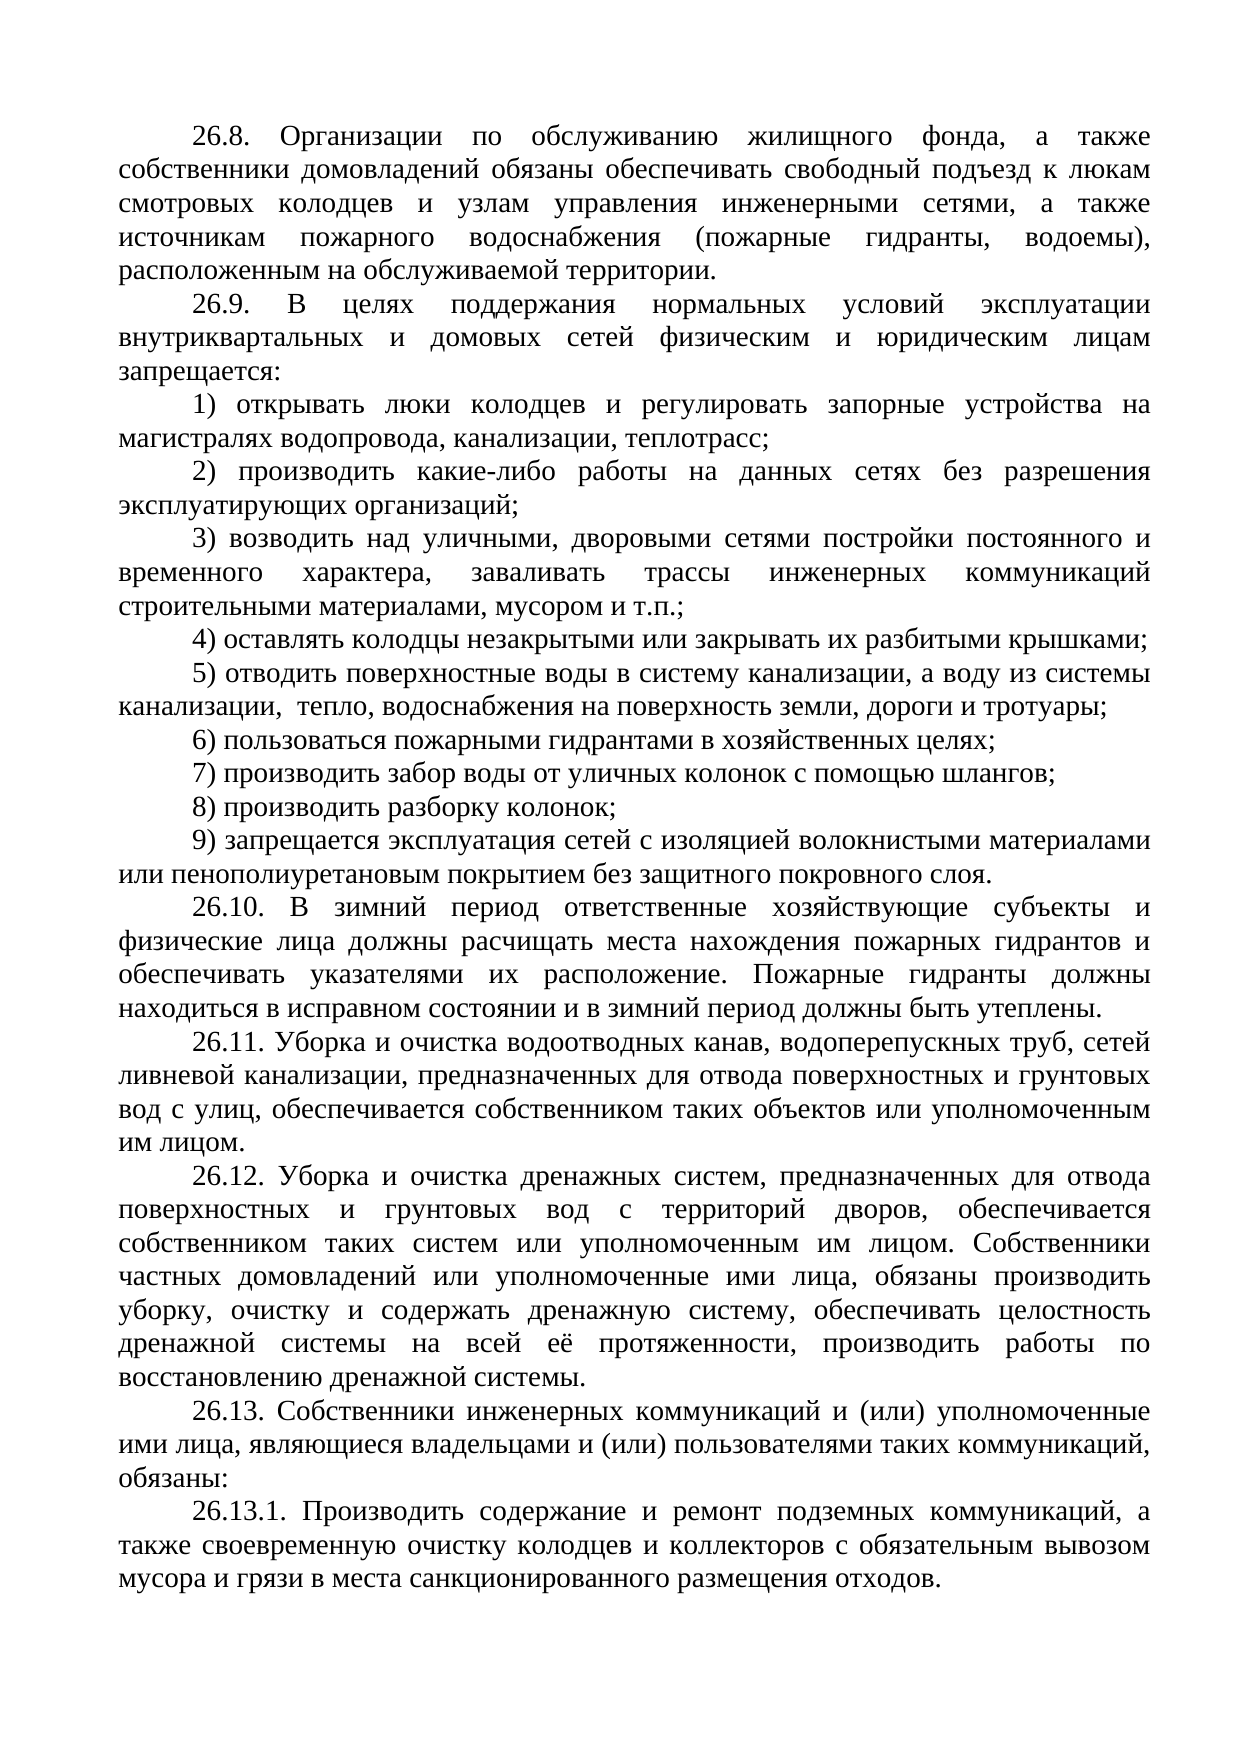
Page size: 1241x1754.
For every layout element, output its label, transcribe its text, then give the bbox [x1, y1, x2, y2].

text 6) пользоваться пожарными гидрантами в хозяйственных целях; [118, 722, 1152, 755]
text 1) открывать люки колодцев и регулировать запорные устройства на магистралях водопровода, канализации, теплотрасс; [118, 386, 1152, 453]
text 2) производить какие-либо работы на данных сетях без разрешения эксплуатирующих организаций; [118, 453, 1152, 521]
text 26.9. В целях поддержания нормальных условий эксплуатации внутриквартальных и домовых сетей физическим и юридическим лицам запрещается: [118, 286, 1152, 386]
text 26.13. Собственники инженерных коммуникаций и (или) уполномоченные ими лица, являющиеся владельцами и (или) пользователями таких коммуникаций, обязаны: [118, 1393, 1152, 1493]
text 3) возводить над уличными, дворовыми сетями постройки постоянного и временного характера, заваливать трассы инженерных коммуникаций строительными материалами, мусором и т.п.; [118, 521, 1152, 621]
text 26.10. В зимний период ответственные хозяйствующие субъекты и физические лица должны расчищать места нахождения пожарных гидрантов и обеспечивать указателями их расположение. Пожарные гидранты должны находиться в исправном состоянии и в зимний период должны быть утеплены. [118, 889, 1152, 1024]
text 26.13.1. Производить содержание и ремонт подземных коммуникаций, а также своевременную очистку колодцев и коллекторов с обязательным вывозом мусора и грязи в места санкционированного размещения отходов. [118, 1493, 1152, 1594]
text 4) оставлять колодцы незакрытыми или закрывать их разбитыми крышками; [118, 621, 1152, 655]
text 26.12. Уборка и очистка дренажных систем, предназначенных для отвода поверхностных и грунтовых вод с территорий дворов, обеспечивается собственником таких систем или уполномоченным им лицом. Собственники частных домовладений или уполномоченные ими лица, обязаны производить уборку, очистку и содержать дренажную систему, обеспечивать целостность дренажной системы на всей её протяженности, производить работы по восстановлению дренажной системы. [118, 1158, 1152, 1393]
text 26.8. Организации по обслуживанию жилищного фонда, а также собственники домовладений обязаны обеспечивать свободный подъезд к люкам смотровых колодцев и узлам управления инженерными сетями, а также источникам пожарного водоснабжения (пожарные гидранты, водоемы), расположенным на обслуживаемой территории. [118, 118, 1152, 286]
text 26.11. Уборка и очистка водоотводных канав, водоперепускных труб, сетей ливневой канализации, предназначенных для отвода поверхностных и грунтовых вод с улиц, обеспечивается собственником таких объектов или уполномоченным им лицом. [118, 1024, 1152, 1158]
text 8) производить разборку колонок; [118, 789, 1152, 822]
text 7) производить забор воды от уличных колонок с помощью шлангов; [118, 755, 1152, 789]
text 9) запрещается эксплуатация сетей с изоляцией волокнистыми материалами или пенополиуретановым покрытием без защитного покровного слоя. [118, 822, 1152, 889]
text 5) отводить поверхностные воды в систему канализации, а воду из системы канализации, тепло, водоснабжения на поверхность земли, дороги и тротуары; [118, 655, 1152, 722]
